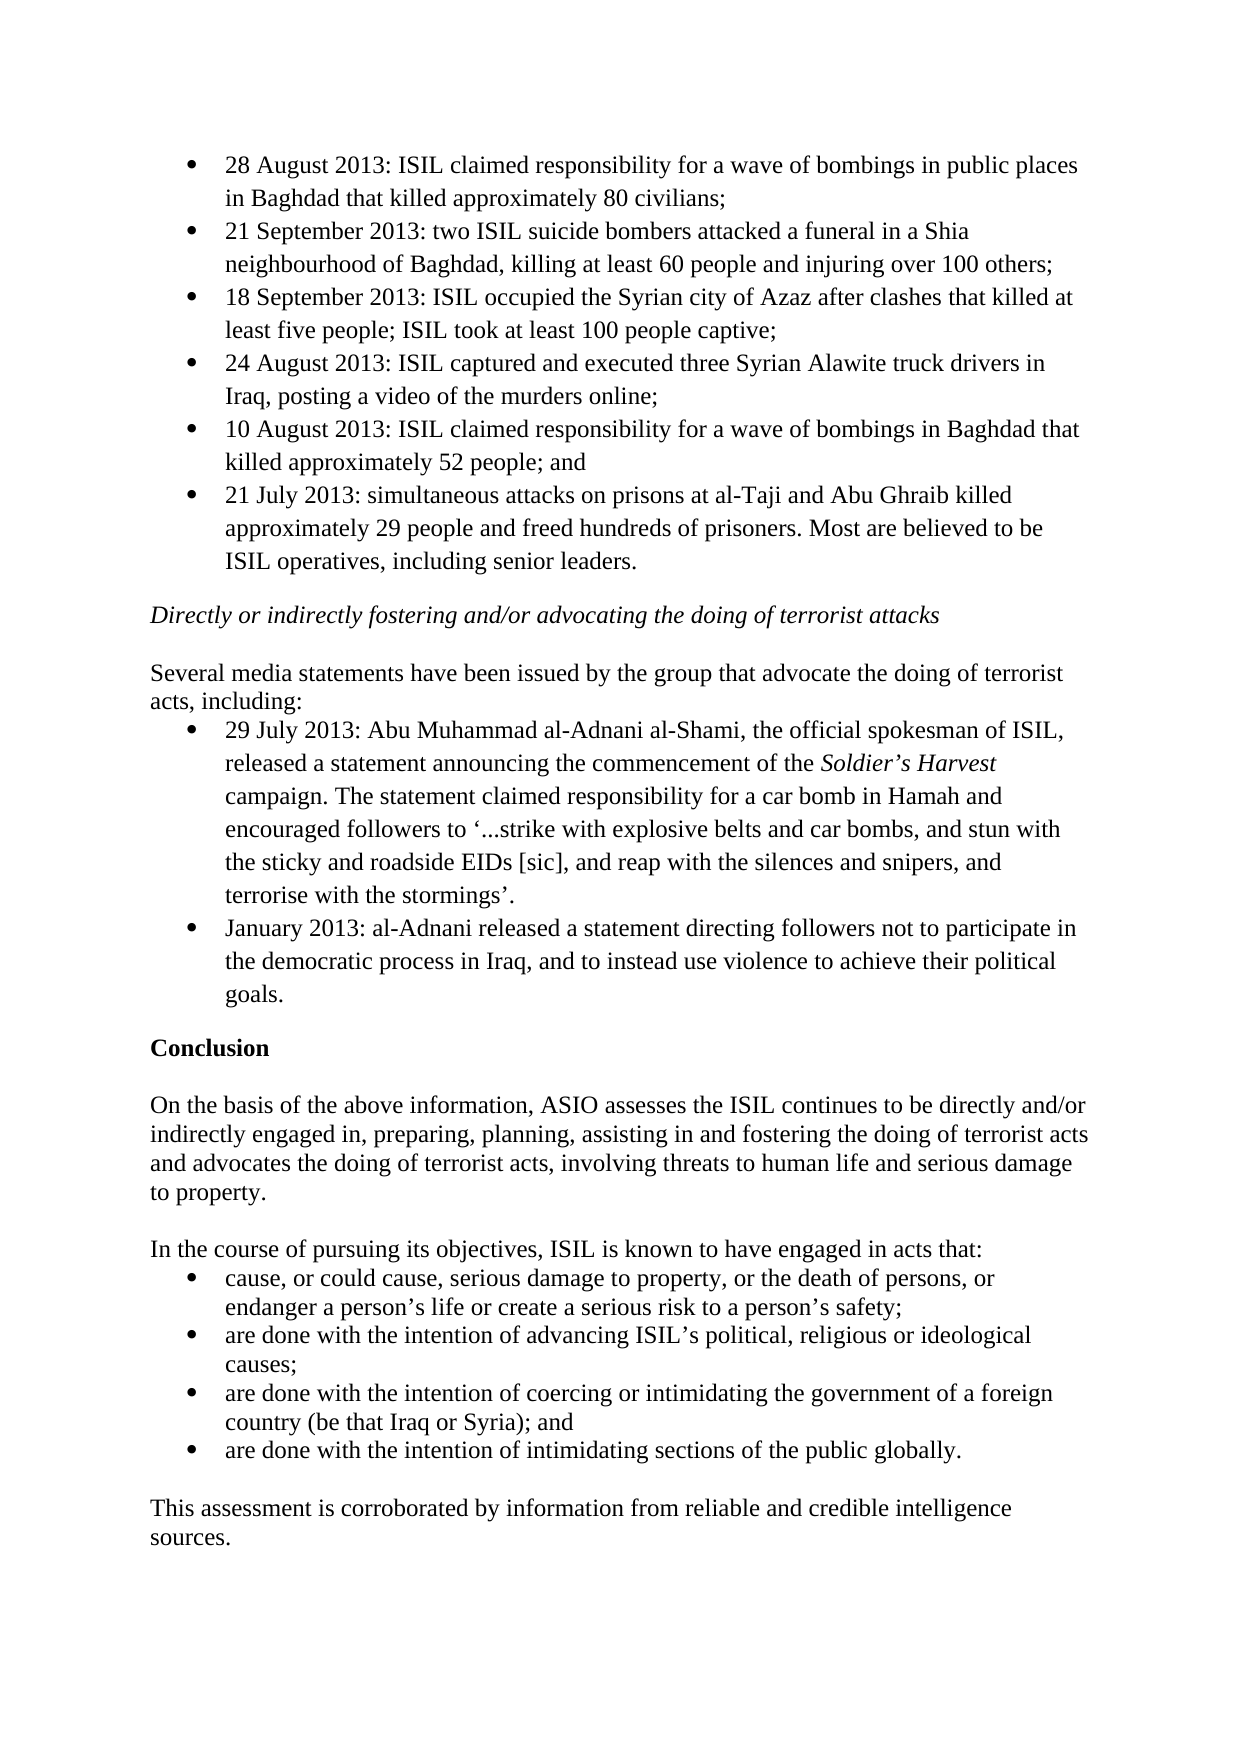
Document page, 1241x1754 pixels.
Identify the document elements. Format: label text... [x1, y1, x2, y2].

list 18 September 2013: ISIL occupied the Syrian city of Azaz after clashes that killed at least five people; ISIL took at least 100 people captive; [187, 282, 1090, 344]
list 21 July 2013: simultaneous attacks on prisons at al-Taji and Abu Ghraib killed approximately 29 people and freed hundreds of prisoners. Most are believed to be ISIL operatives, including senior leaders. [187, 480, 1090, 575]
list 29 July 2013: Abu Muhammad al-Adnani al-Shami, the official spokesman of ISIL, released a statement announcing the commencement of the Soldier’s Harvest campaign. The statement claimed responsibility for a car bomb in Hamah and encouraged followers to ‘...strike with explosive belts and car bombs, and stun with the sticky and roadside EIDs [sic], and reap with the silences and snipers, and terrorise with the stormings’. [187, 715, 1090, 909]
list 10 August 2013: ISIL claimed responsibility for a wave of bombings in Baghdad that killed approximately 52 people; and [187, 414, 1090, 476]
list are done with the intention of advancing ISIL’s political, religious or ideological causes; [187, 1321, 1090, 1378]
text Conclusion [150, 1033, 1090, 1062]
text Directly or indirectly fostering and/or advocating the doing of terrorist attacks [150, 600, 1090, 629]
list January 2013: al-Adnani released a statement directing followers not to participate in the democratic process in Iraq, and to instead use violence to achieve their political goals. [187, 913, 1090, 1008]
list are done with the intention of intimidating sections of the public globally. [187, 1436, 1090, 1464]
list cause, or could cause, serious damage to property, or the death of persons, or endanger a person’s life or create a serious risk to a person’s safety; [187, 1263, 1090, 1321]
text This assessment is corroborated by information from reliable and credible intelligence sources. [150, 1493, 1090, 1551]
list 24 August 2013: ISIL captured and executed three Syrian Alawite truck drivers in Iraq, posting a video of the murders online; [187, 348, 1090, 410]
text Several media statements have been issued by the group that advocate the doing of terrorist acts, including: [150, 658, 1090, 715]
text On the basis of the above information, ASIO assesses the ISIL continues to be directly and/or indirectly engaged in, preparing, planning, assisting in and fostering the doing of terrorist acts and advocates the doing of terrorist acts, involving threats to human life and serious damage to property. [150, 1091, 1090, 1206]
list are done with the intention of coercing or intimidating the government of a foreign country (be that Iraq or Syria); and [187, 1378, 1090, 1436]
list 28 August 2013: ISIL claimed responsibility for a wave of bombings in public places in Baghdad that killed approximately 80 civilians; [187, 150, 1090, 212]
text In the course of pursuing its objectives, ISIL is known to have engaged in acts that: [150, 1234, 1090, 1263]
list 21 September 2013: two ISIL suicide bombers attacked a funeral in a Shia neighbourhood of Baghdad, killing at least 60 people and injuring over 100 others; [187, 216, 1090, 278]
